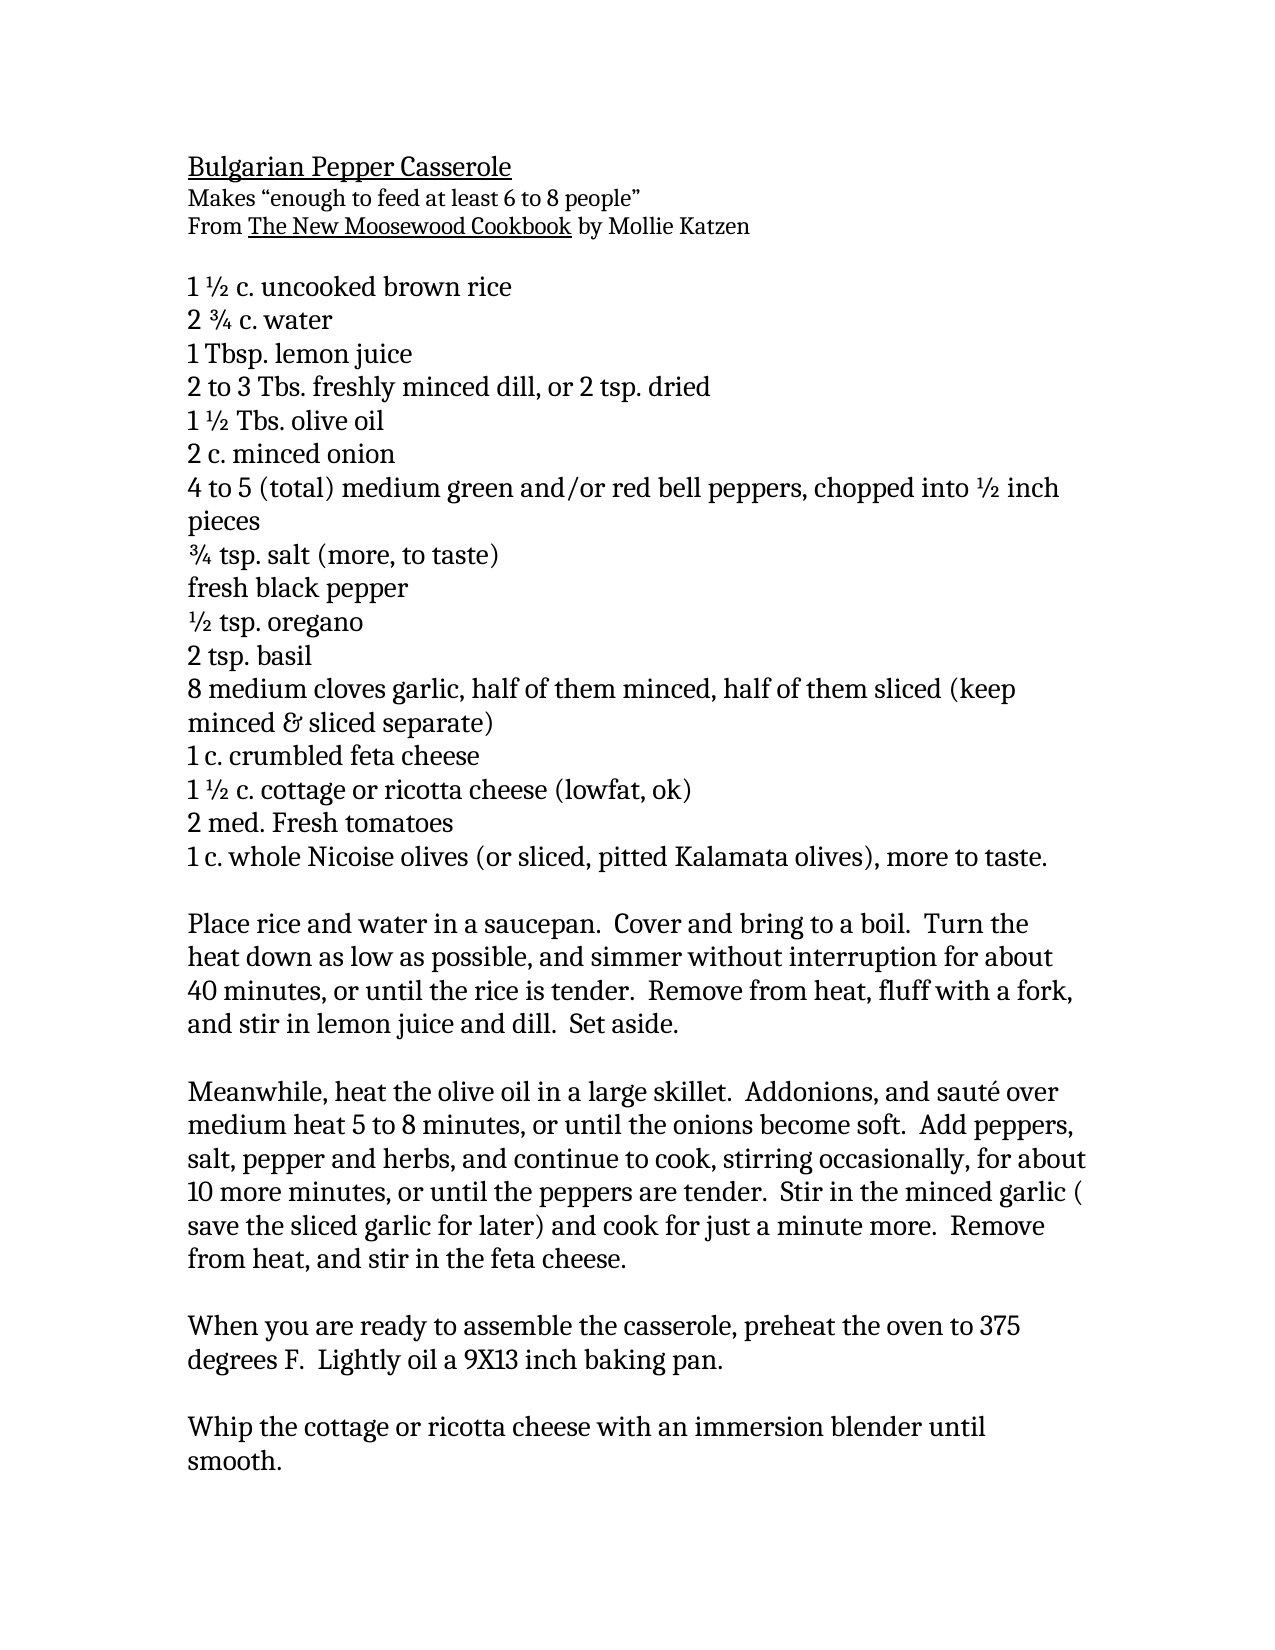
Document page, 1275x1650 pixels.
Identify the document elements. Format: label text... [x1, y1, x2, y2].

text 1 c. crumbled feta cheese [187, 739, 1087, 773]
text 1 c. whole Nicoise olives (or sliced, pitted Kalamata olives), more to taste. [187, 840, 1087, 873]
text From The New Moosewood Cookbook by Mollie Katzen [187, 212, 1087, 241]
text 2 ¾ c. water [187, 303, 1087, 337]
text 1 ½ Tbs. olive oil [187, 404, 1087, 437]
text Place rice and water in a saucepan. Cover and bring to a boil. Turn the heat down as low as possible, and simmer without interruption for about 40 minutes, or until the rice is tender. Remove from heat, fluff with a fork, and stir in lemon juice and dill. Set aside. [187, 907, 1087, 1041]
text Meanwhile, heat the olive oil in a large skillet. Addonions, and sauté over medium heat 5 to 8 minutes, or until the onions become soft. Add peppers, salt, pepper and herbs, and continue to cook, stirring occasionally, for about 10 more minutes, or until the peppers are tender. Stir in the minced garlic ( save the sliced garlic for later) and cook for just a minute more. Remove from heat, and stir in the feta cheese. [187, 1075, 1087, 1276]
text 8 medium cloves garlic, half of them minced, half of them sliced (keep minced & sliced separate) [187, 672, 1087, 739]
text 1 ½ c. uncooked brown rice [187, 270, 1087, 303]
text ¾ tsp. salt (more, to taste) [187, 538, 1087, 572]
text 1 Tbsp. lemon juice [187, 337, 1087, 370]
text Makes “enough to feed at least 6 to 8 people” [187, 183, 1087, 212]
text fresh black pepper [187, 572, 1087, 605]
text Whip the cottage or ricotta cheese with an immersion blender until smooth. [187, 1410, 1087, 1477]
text 2 tsp. basil [187, 639, 1087, 672]
text 1 ½ c. cottage or ricotta cheese (lowfat, ok) [187, 773, 1087, 806]
text 2 c. minced onion [187, 437, 1087, 471]
text 2 to 3 Tbs. freshly minced dill, or 2 tsp. dried [187, 370, 1087, 404]
text When you are ready to assemble the casserole, preheat the oven to 375 degrees F. Lightly oil a 9X13 inch baking pan. [187, 1309, 1087, 1377]
text 4 to 5 (total) medium green and/or red bell peppers, chopped into ½ inch pieces [187, 471, 1087, 538]
text ½ tsp. oregano [187, 605, 1087, 639]
text Bulgarian Pepper Casserole [187, 150, 1087, 183]
text 2 med. Fresh tomatoes [187, 806, 1087, 840]
